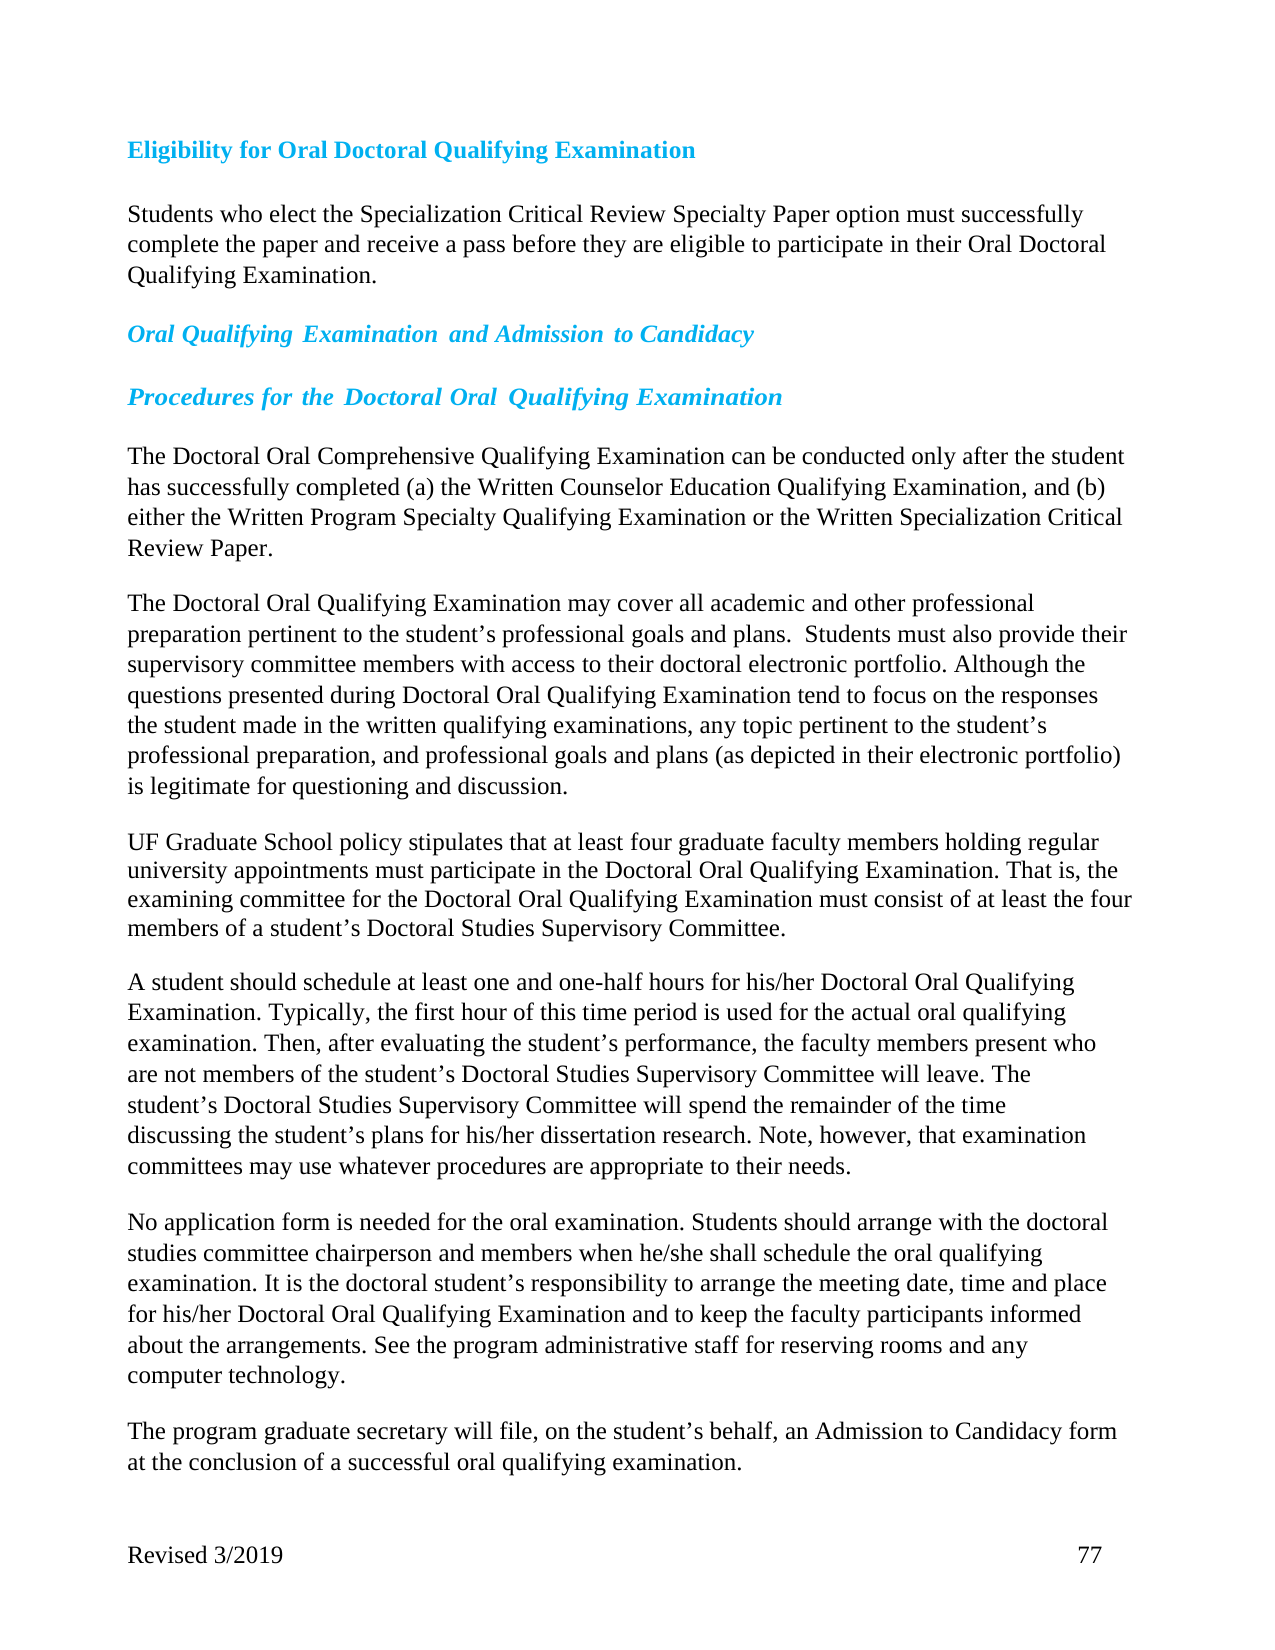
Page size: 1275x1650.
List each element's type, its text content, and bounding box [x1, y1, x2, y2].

text The program graduate secretary will file, on the student’s behalf, an Admission to Candidacy form at the conclusion of a successful oral qualifying examination. [127, 1416, 1132, 1476]
text The Doctoral Oral Comprehensive Qualifying Examination can be conducted only after the student has successfully completed (a) the Written Counselor Education Qualifying Examination, and (b) either the Written Program Specialty Qualifying Examination or the Written Specialization Critical Review Paper. [127, 441, 1139, 561]
text Students who elect the Specialization Critical Review Specialty Paper option must successfully complete the paper and receive a pass before they are eligible to participate in their Oral Doctoral Qualifying Examination. [127, 199, 1120, 288]
text The Doctoral Oral Qualifying Examination may cover all academic and other professional preparation pertinent to the student’s professional goals and plans. Students must also provide their supervisory committee members with access to their doctoral electronic portfolio. Although the questions presented during Doctoral Oral Qualifying Examination tend to focus on the responses the student made in the written qualifying examinations, any topic pertinent to the student’s professional preparation, and professional goals and plans (as depicted in their electronic portfolio) is legitimate for questioning and discussion. [127, 588, 1129, 800]
subtitle Oral Qualifying Examination and Admission to Candidacy [127, 319, 1144, 348]
text UF Graduate School policy stipulates that at least four graduate faculty members holding regular university appointments must participate in the Doctoral Oral Qualifying Examination. That is, the examining committee for the Doctoral Oral Qualifying Examination must consist of at least the four members of a student’s Doctoral Studies Supervisory Committee. [127, 827, 1146, 942]
subtitle Eligibility for Oral Doctoral Qualifying Examination [127, 135, 1144, 164]
text A student should schedule at least one and one-half hours for his/her Doctoral Oral Qualifying Examination. Typically, the first hour of this time period is used for the actual oral qualifying examination. Then, after evaluating the student’s performance, the faculty members present who are not members of the student’s Doctoral Studies Supervisory Committee will leave. The student’s Doctoral Studies Supervisory Committee will spend the remainder of the time discussing the student’s plans for his/her dissertation research. Note, however, that examination committees may use whatever procedures are appropriate to their needs. [127, 967, 1112, 1180]
text No application form is needed for the oral examination. Students should arrange with the doctoral studies committee chairperson and members when he/she shall schedule the oral qualifying examination. It is the doctoral student’s responsibility to arrange the meeting date, time and place for his/her Doctoral Oral Qualifying Examination and to keep the faculty participants informed about the arrangements. See the program administrative staff for reserving rooms and any computer technology. [127, 1207, 1126, 1389]
subtitle Procedures for the Doctoral Oral Qualifying Examination [127, 382, 1144, 411]
